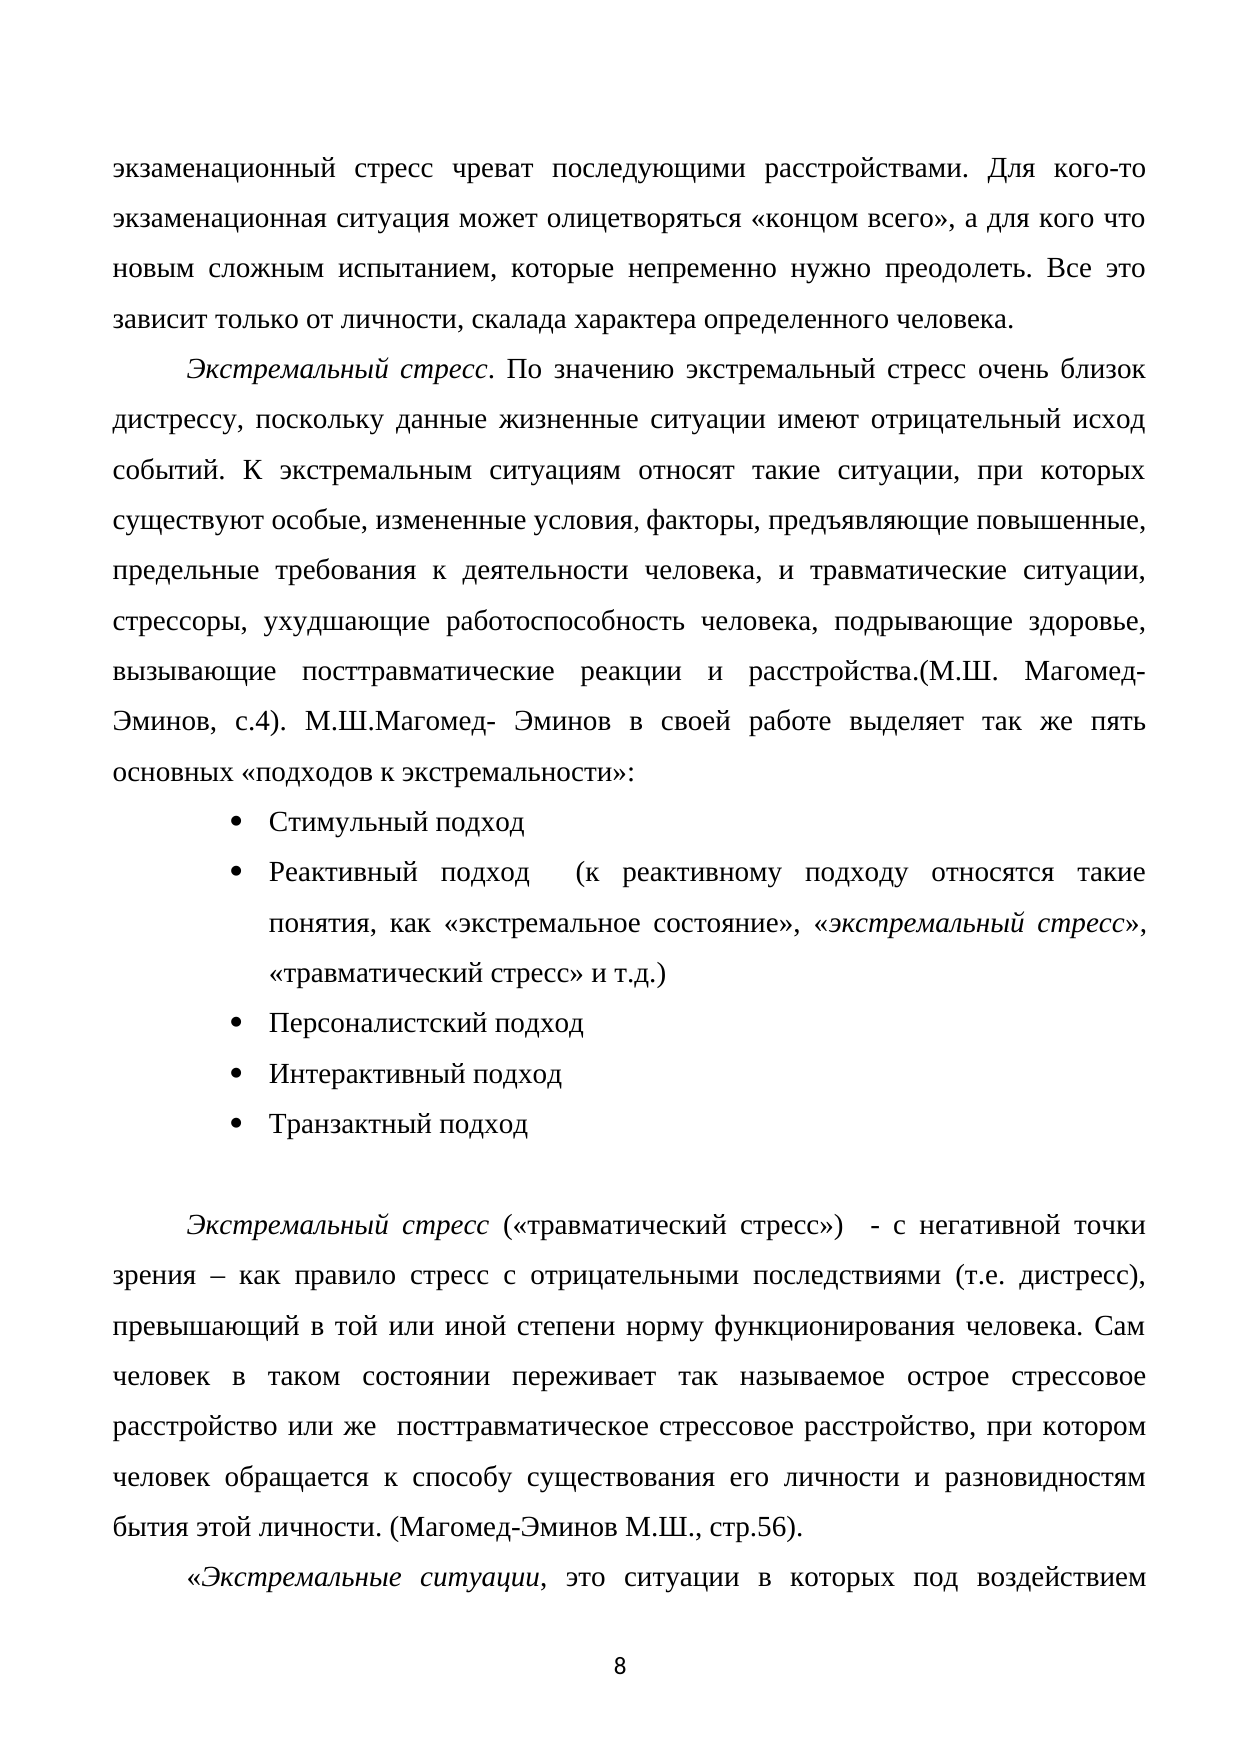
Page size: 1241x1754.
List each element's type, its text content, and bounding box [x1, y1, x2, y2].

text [112, 150, 1147, 334]
text Экстремальный стресс («травматический стресс») - с негативной точки зрения – как правило стресс с отрицательными последствиями (т.е. дистресс), превышающий в той или иной степени норму функционирования человека. Сам человек в таком состоянии переживает так называемое острое стрессовое расстройство или же посттравматическое стрессовое расстройство, при котором человек обращается к способу существования его личности и разновидностям бытия этой личности. (Магомед-Эминов М.Ш., стр.56). [112, 1207, 1147, 1542]
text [112, 1559, 1147, 1593]
list Интерактивный подход [231, 1056, 1147, 1089]
list Реактивный подход (к реактивному подходу относятся такие понятия, как «экстремальное состояние», «экстремальный стресс», «травматический стресс» и т.д.) [231, 854, 1147, 989]
list Персоналистский подход [231, 1006, 1147, 1039]
text Экстремальный стресс. По значению экстремальный стресс очень близок дистрессу, поскольку данные жизненные ситуации имеют отрицательный исход событий. К экстремальным ситуациям относят такие ситуации, при которых существуют особые, измененные условия, факторы, предъявляющие повышенные, предельные требования к деятельности человека, и травматические ситуации, стрессоры, ухудшающие работоспособность человека, подрывающие здоровье, вызывающие посттравматические реакции и расстройства.(М.Ш. Магомед- Эминов, с.4). М.Ш.Магомед- Эминов в своей работе выделяет так же пять основных «подходов к экстремальности»: [112, 351, 1147, 787]
list Стимульный подход [231, 804, 1147, 838]
list Транзактный подход [231, 1106, 1147, 1140]
